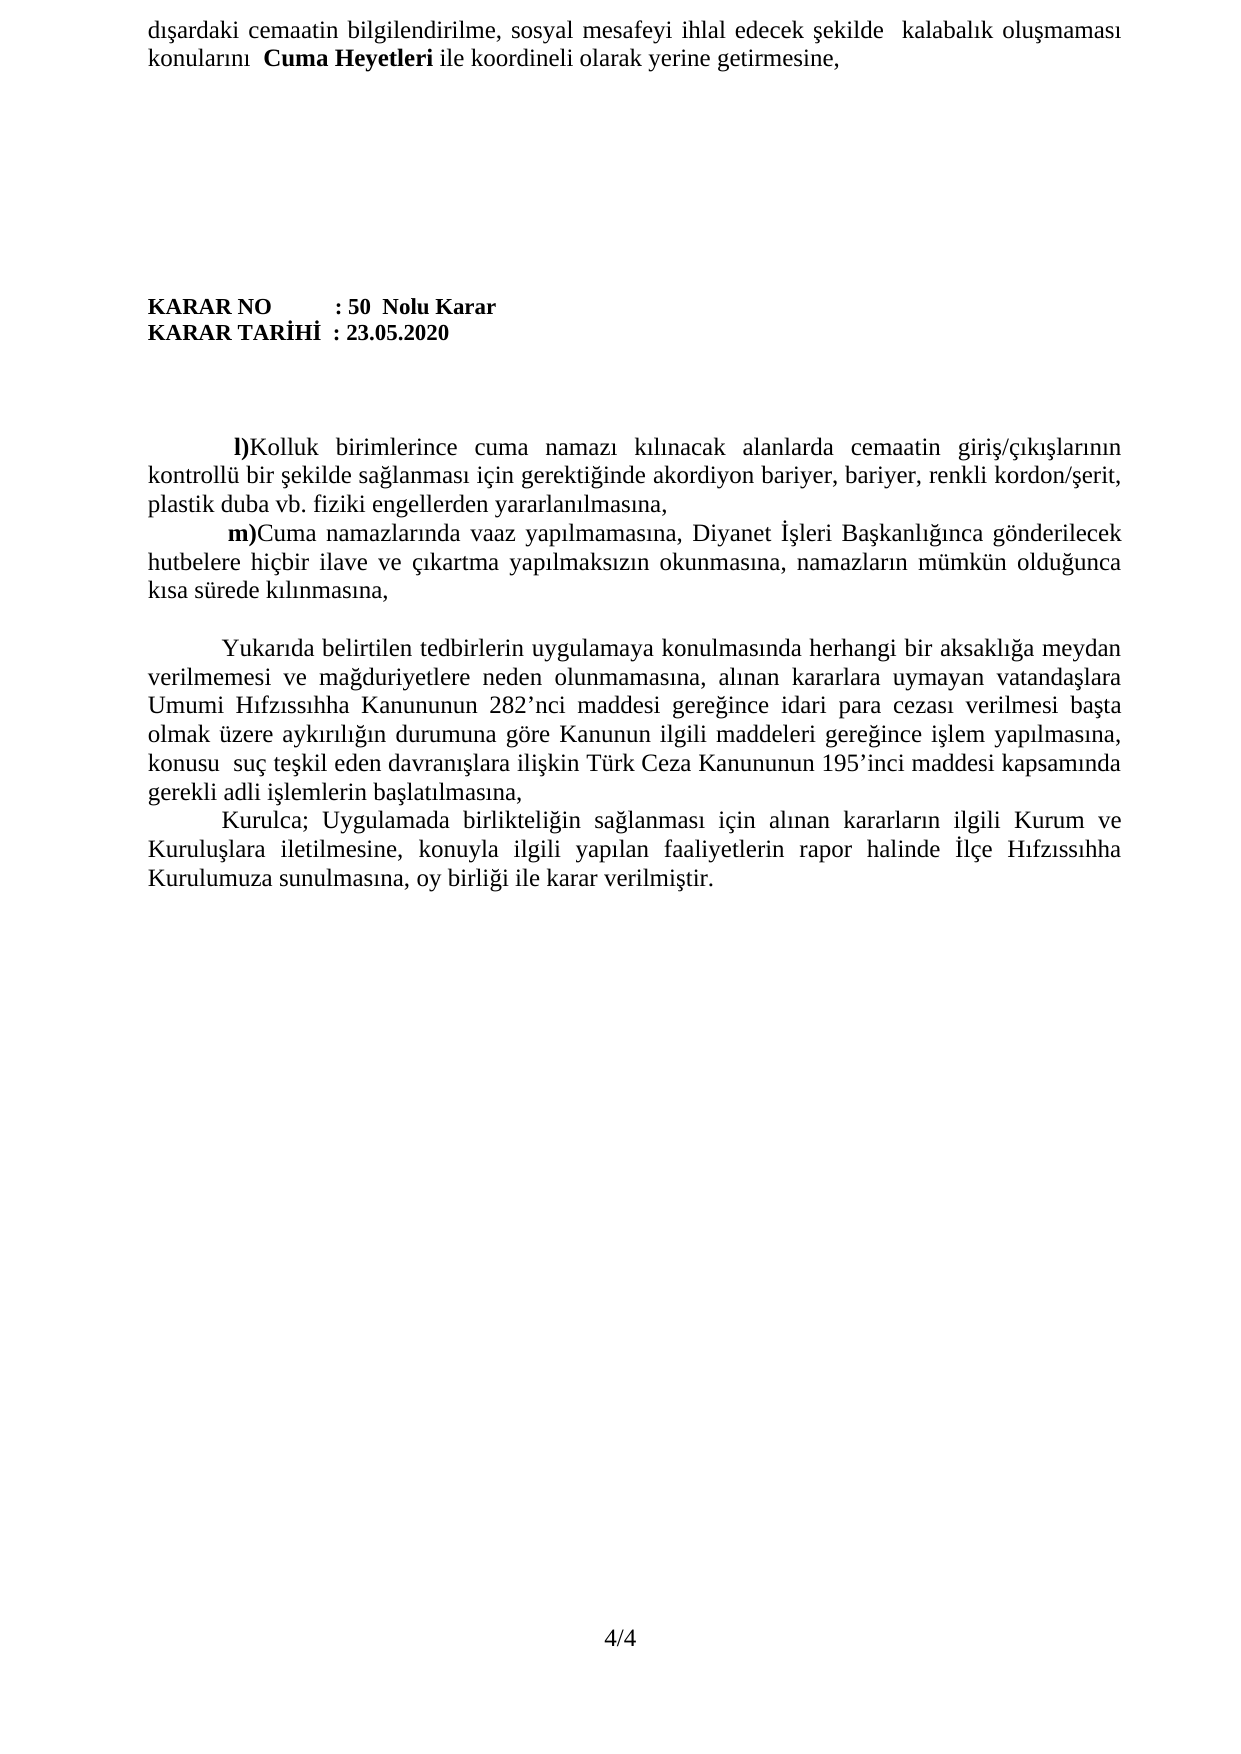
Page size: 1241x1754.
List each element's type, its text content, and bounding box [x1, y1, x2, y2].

text KARAR NO : 50 Nolu Karar [148, 293, 1122, 319]
text Kurulca; Uygulamada birlikteliğin sağlanması için alınan kararların ilgili Kurum ve Kuruluşlara iletilmesine, konuyla ilgili yapılan faaliyetlerin rapor halinde İlçe Hıfzıssıhha Kurulumuza sunulmasına, oy birliği ile karar verilmiştir. [148, 805, 1122, 892]
text Yukarıda belirtilen tedbirlerin uygulamaya konulmasında herhangi bir aksaklığa meydan verilmemesi ve mağduriyetlere neden olunmamasına, alınan kararlara uymayan vatandaşlara Umumi Hıfzıssıhha Kanununun 282’nci maddesi gereğince idari para cezası verilmesi başta olmak üzere aykırılığın durumuna göre Kanunun ilgili maddeleri gereğince işlem yapılmasına, konusu suç teşkil eden davranışlara ilişkin Türk Ceza Kanununun 195’inci maddesi kapsamında gerekli adli işlemlerin başlatılmasına, [148, 633, 1122, 805]
text m)Cuma namazlarında vaaz yapılmamasına, Diyanet İşleri Başkanlığınca gönderilecek hutbelere hiçbir ilave ve çıkartma yapılmaksızın okunmasına, namazların mümkün olduğunca kısa sürede kılınmasına, [148, 518, 1122, 604]
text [148, 15, 1122, 72]
text l)Kolluk birimlerince cuma namazı kılınacak alanlarda cemaatin giriş/çıkışlarının kontrollü bir şekilde sağlanması için gerektiğinde akordiyon bariyer, bariyer, renkli kordon/şerit, plastik duba vb. fiziki engellerden yararlanılmasına, [148, 432, 1122, 518]
text KARAR TARİHİ : 23.05.2020 [148, 319, 1122, 345]
